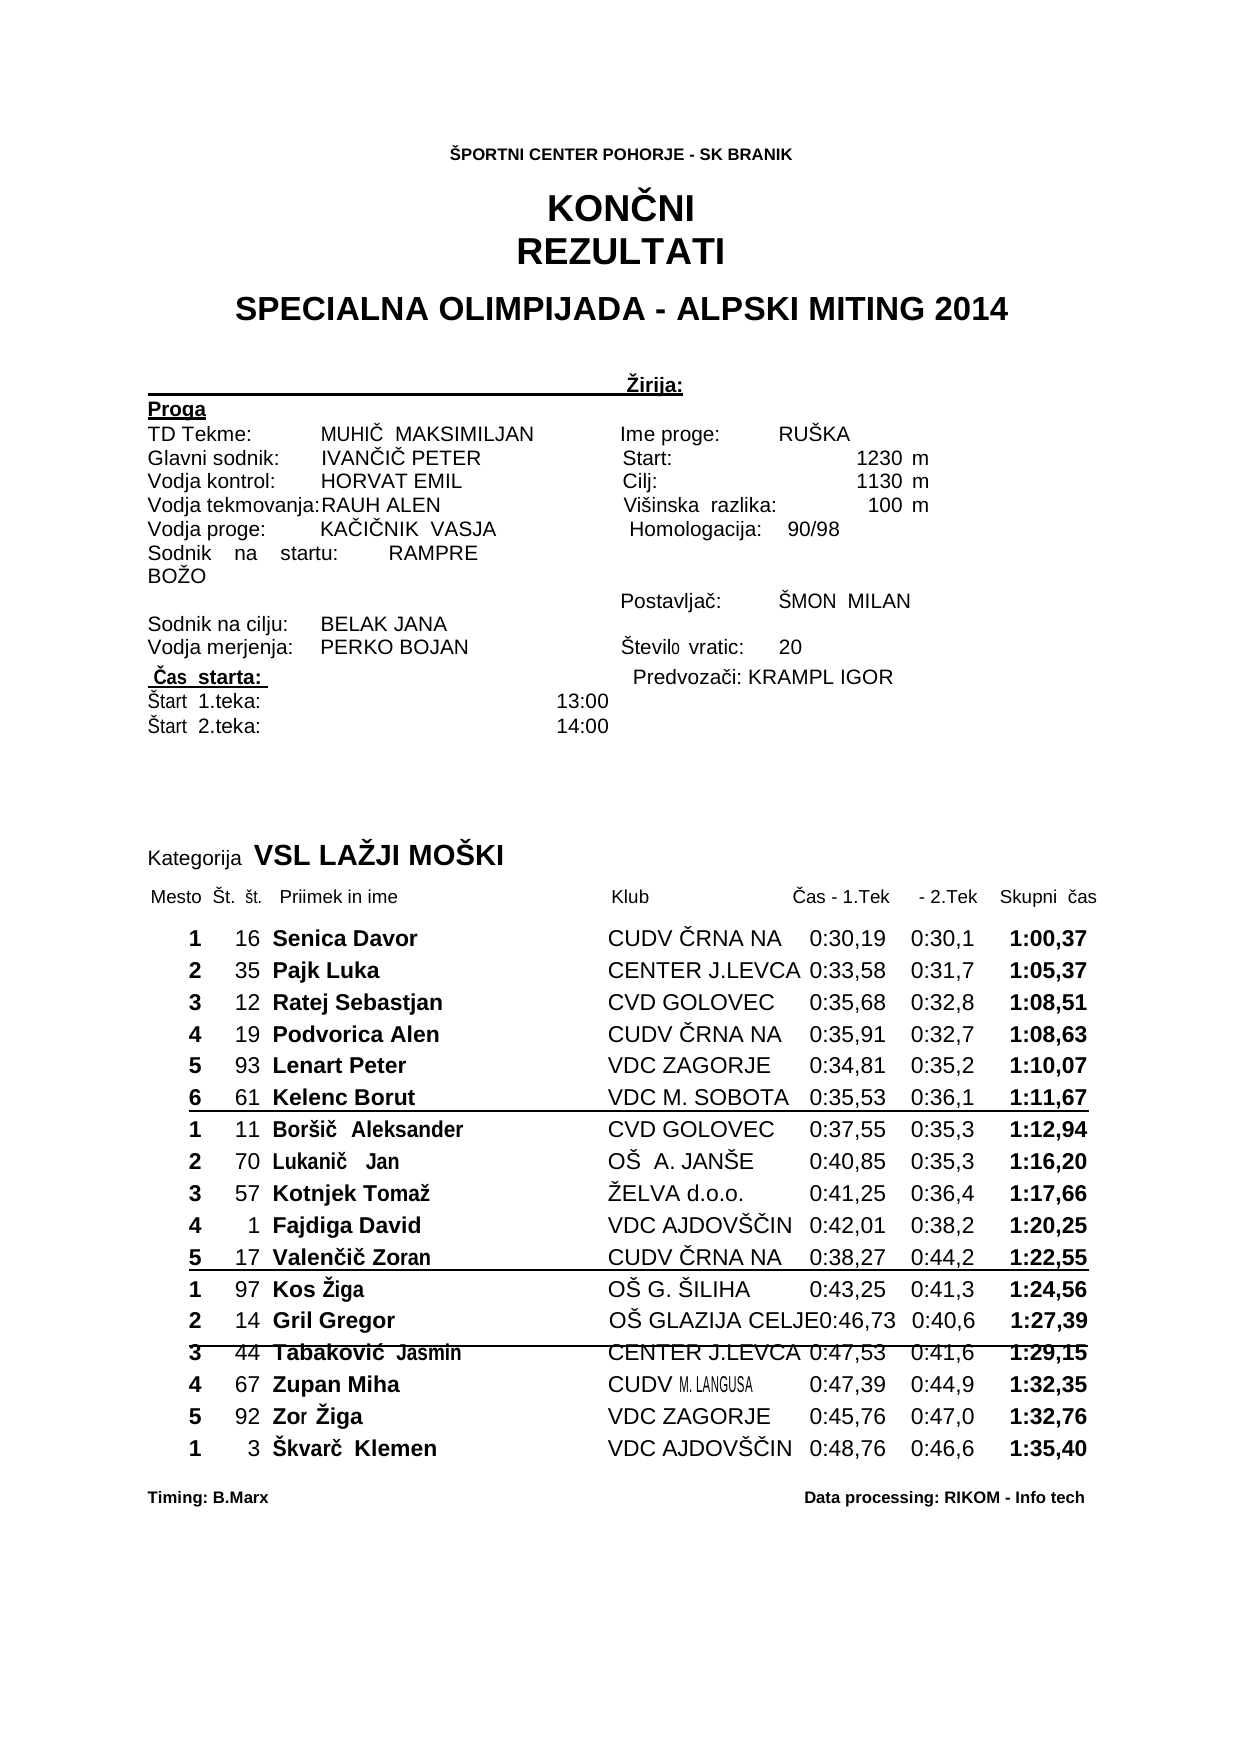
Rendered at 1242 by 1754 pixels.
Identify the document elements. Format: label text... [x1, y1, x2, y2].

table_header 1 [184, 918, 218, 956]
text Žirija: Proga [147, 372, 683, 393]
table_cell Lenart Peter [266, 1051, 544, 1083]
text Mesto Št. št. Priimek in ime Klub Čas - 1.Tek - 2.Tek Skupni čas [150, 885, 1104, 906]
table_cell Kos Žiga [266, 1275, 544, 1302]
table_cell 12 [218, 988, 266, 1019]
table_cell 2 [184, 956, 218, 988]
table_cell Boršič Aleksander [266, 1115, 544, 1147]
text Vodja merjenja: PERKO BOJAN Število vratic: 20 [147, 635, 1104, 659]
table_cell 0:47,39 [803, 1370, 898, 1402]
table_cell 67 [218, 1370, 266, 1402]
table_cell 1:10,07 [992, 1051, 1092, 1083]
table_cell 1:17,66 [992, 1179, 1092, 1211]
table_cell VDC ZAGORJE [544, 1402, 803, 1434]
table_cell 1:20,25 [992, 1211, 1092, 1243]
table_cell 1 [218, 1211, 266, 1243]
table_cell 1 [184, 1275, 218, 1302]
table_header 16 [218, 918, 266, 956]
table_cell 17 [218, 1243, 266, 1274]
table_cell 0:34,81 [803, 1051, 898, 1083]
table_cell 3 [218, 1434, 266, 1472]
table_cell 0:40,85 [803, 1147, 898, 1179]
table_cell 2 [184, 1147, 218, 1179]
table_cell 0:47,0 [898, 1402, 992, 1434]
table_header CUDV ČRNA NA [544, 918, 803, 956]
table_cell 0:38,27 [803, 1243, 898, 1274]
table_cell 1:08,63 [992, 1020, 1092, 1051]
text Kategorija VSL LAŽJI MOŠKI [147, 838, 1104, 872]
table_cell Tabaković Jasmin [266, 1338, 544, 1370]
text Žirija: Proga [147, 394, 683, 420]
table_cell 61 [218, 1083, 266, 1115]
table_cell VDC AJDOVŠČIN [544, 1434, 803, 1472]
table_cell 0:45,76 [803, 1402, 898, 1434]
table_cell Ratej Sebastjan [266, 988, 544, 1019]
table_cell 4 [184, 1370, 218, 1402]
table_cell 92 [218, 1402, 266, 1434]
table_cell 0:48,76 [803, 1434, 898, 1472]
table_cell 0:35,2 [898, 1051, 992, 1083]
table_cell VDC AJDOVŠČIN [544, 1211, 803, 1243]
text TD Tekme: MUHIČ MAKSIMILJAN Ime proge: RUŠKA [147, 421, 854, 445]
table_cell CENTER J.LEVCA [544, 1338, 803, 1370]
table_cell OŠ G. ŠILIHA [544, 1275, 803, 1302]
table_cell 1:35,40 [992, 1434, 1092, 1472]
table_cell 1 [184, 1115, 218, 1147]
table_cell 0:35,53 [803, 1083, 898, 1115]
table_cell VDC ZAGORJE [544, 1051, 803, 1083]
table_cell 4 [184, 1211, 218, 1243]
table_cell 0:44,9 [898, 1370, 992, 1402]
table_cell 70 [218, 1147, 266, 1179]
table_cell 5 [184, 1402, 218, 1434]
text Štart 2.teka: 14:00 [147, 713, 1104, 737]
table_header 0:30,1 [898, 918, 992, 956]
table_cell 6 [184, 1083, 218, 1115]
table_cell 0:42,01 [803, 1211, 898, 1243]
table_cell CVD GOLOVEC [544, 1115, 803, 1147]
table_cell 0:33,58 [803, 956, 898, 988]
table_cell 4 [184, 1020, 218, 1051]
table_cell 0:43,25 [803, 1275, 898, 1302]
text Sodnik na startu: RAMPRE BOŽO [147, 541, 478, 587]
text Sodnik na cilju: BELAK JANA [147, 612, 451, 634]
text Štart 1.teka: 13:00 [147, 689, 1104, 713]
table_cell 1:16,20 [992, 1147, 1092, 1179]
table_cell 3 [184, 1179, 218, 1211]
table_cell 0:37,55 [803, 1115, 898, 1147]
table_cell Podvorica Alen [266, 1020, 544, 1051]
table_cell 1:22,55 [992, 1243, 1092, 1274]
text SPECIALNA OLIMPIJADA - ALPSKI MITING 2014 [232, 289, 1011, 328]
table_cell ŽELVA d.o.o. [544, 1179, 803, 1211]
table_cell 5 [184, 1243, 218, 1274]
table_cell 0:41,25 [803, 1179, 898, 1211]
text Glavni sodnik: IVANČIČ PETER Start: 1230 m Vodja kontrol: HORVAT EMIL Cilj: 1130 m Vodja tekmovanja:RAUH ALEN Višinska razlika: 100 m Vodja proge: KAČIČNIK VASJA Homologacija: 90/98 [147, 445, 929, 541]
table_cell 44 [218, 1338, 266, 1370]
table_cell 3 [184, 988, 218, 1019]
table_cell 0:47,53 [803, 1338, 898, 1370]
table_cell 1:05,37 [992, 956, 1092, 988]
table_cell VDC M. SOBOTA [544, 1083, 803, 1115]
table_cell CUDV M. LANGUSA [544, 1370, 803, 1402]
table_header Senica Davor [266, 918, 544, 956]
table_cell 0:35,3 [898, 1147, 992, 1179]
table_cell 1:32,76 [992, 1402, 1092, 1434]
table_cell 1:11,67 [992, 1083, 1092, 1115]
table_cell CENTER J.LEVCA [544, 956, 803, 988]
table_cell Valenčič Zoran [266, 1243, 544, 1274]
table_cell 19 [218, 1020, 266, 1051]
table_cell 1:32,35 [992, 1370, 1092, 1402]
table_cell 0:41,6 [898, 1338, 992, 1370]
table_cell 0:31,7 [898, 956, 992, 988]
text Čas starta: Predvozači: KRAMPL IGOR [147, 665, 1104, 689]
table_cell Pajk Luka [266, 956, 544, 988]
table_cell 93 [218, 1051, 266, 1083]
table_cell 0:32,7 [898, 1020, 992, 1051]
table_cell 0:46,6 [898, 1434, 992, 1472]
table_cell Kotnjek Tomaž [266, 1179, 544, 1211]
table_cell 0:36,4 [898, 1179, 992, 1211]
text Postavljač: ŠMON MILAN [620, 589, 1104, 613]
table_header 0:30,19 [803, 918, 898, 956]
table_cell Kelenc Borut [266, 1083, 544, 1115]
table_cell CUDV ČRNA NA [544, 1243, 803, 1274]
table_cell 0:35,91 [803, 1020, 898, 1051]
table_cell 2 14 Gril Gregor OŠ GLAZIJA CELJE0:46,73 0:40,6 1:27,39 [184, 1303, 1092, 1338]
table_cell CVD GOLOVEC [544, 988, 803, 1019]
table_cell 0:38,2 [898, 1211, 992, 1243]
table_cell 0:41,3 [898, 1275, 992, 1302]
table_cell 0:35,68 [803, 988, 898, 1019]
text Timing: B.Marx Data processing: RIKOM - Info tech [147, 1488, 1104, 1507]
text ŠPORTNI CENTER POHORJE - SK BRANIK [446, 145, 796, 164]
table_cell 0:35,3 [898, 1115, 992, 1147]
table_cell 97 [218, 1275, 266, 1302]
table_cell Zor Žiga [266, 1402, 544, 1434]
table_cell 11 [218, 1115, 266, 1147]
table_cell 3 [184, 1338, 218, 1370]
table_cell 0:44,2 [898, 1243, 992, 1274]
table_cell 1:12,94 [992, 1115, 1092, 1147]
table_cell Škvarč Klemen [266, 1434, 544, 1472]
text KONČNI REZULTATI [432, 186, 809, 272]
table_cell 5 [184, 1051, 218, 1083]
table_cell OŠ A. JANŠE [544, 1147, 803, 1179]
table_cell Zupan Miha [266, 1370, 544, 1402]
table_cell CUDV ČRNA NA [544, 1020, 803, 1051]
table_cell 35 [218, 956, 266, 988]
table_cell Fajdiga David [266, 1211, 544, 1243]
table_cell 57 [218, 1179, 266, 1211]
table_cell 0:36,1 [898, 1083, 992, 1115]
table_cell 1:29,15 [992, 1338, 1092, 1370]
table_cell 1 [184, 1434, 218, 1472]
table_cell Lukanič Jan [266, 1147, 544, 1179]
table_cell 1:24,56 [992, 1275, 1092, 1302]
table_header 1:00,37 [992, 918, 1092, 956]
table_cell 1:08,51 [992, 988, 1092, 1019]
table_cell 0:32,8 [898, 988, 992, 1019]
